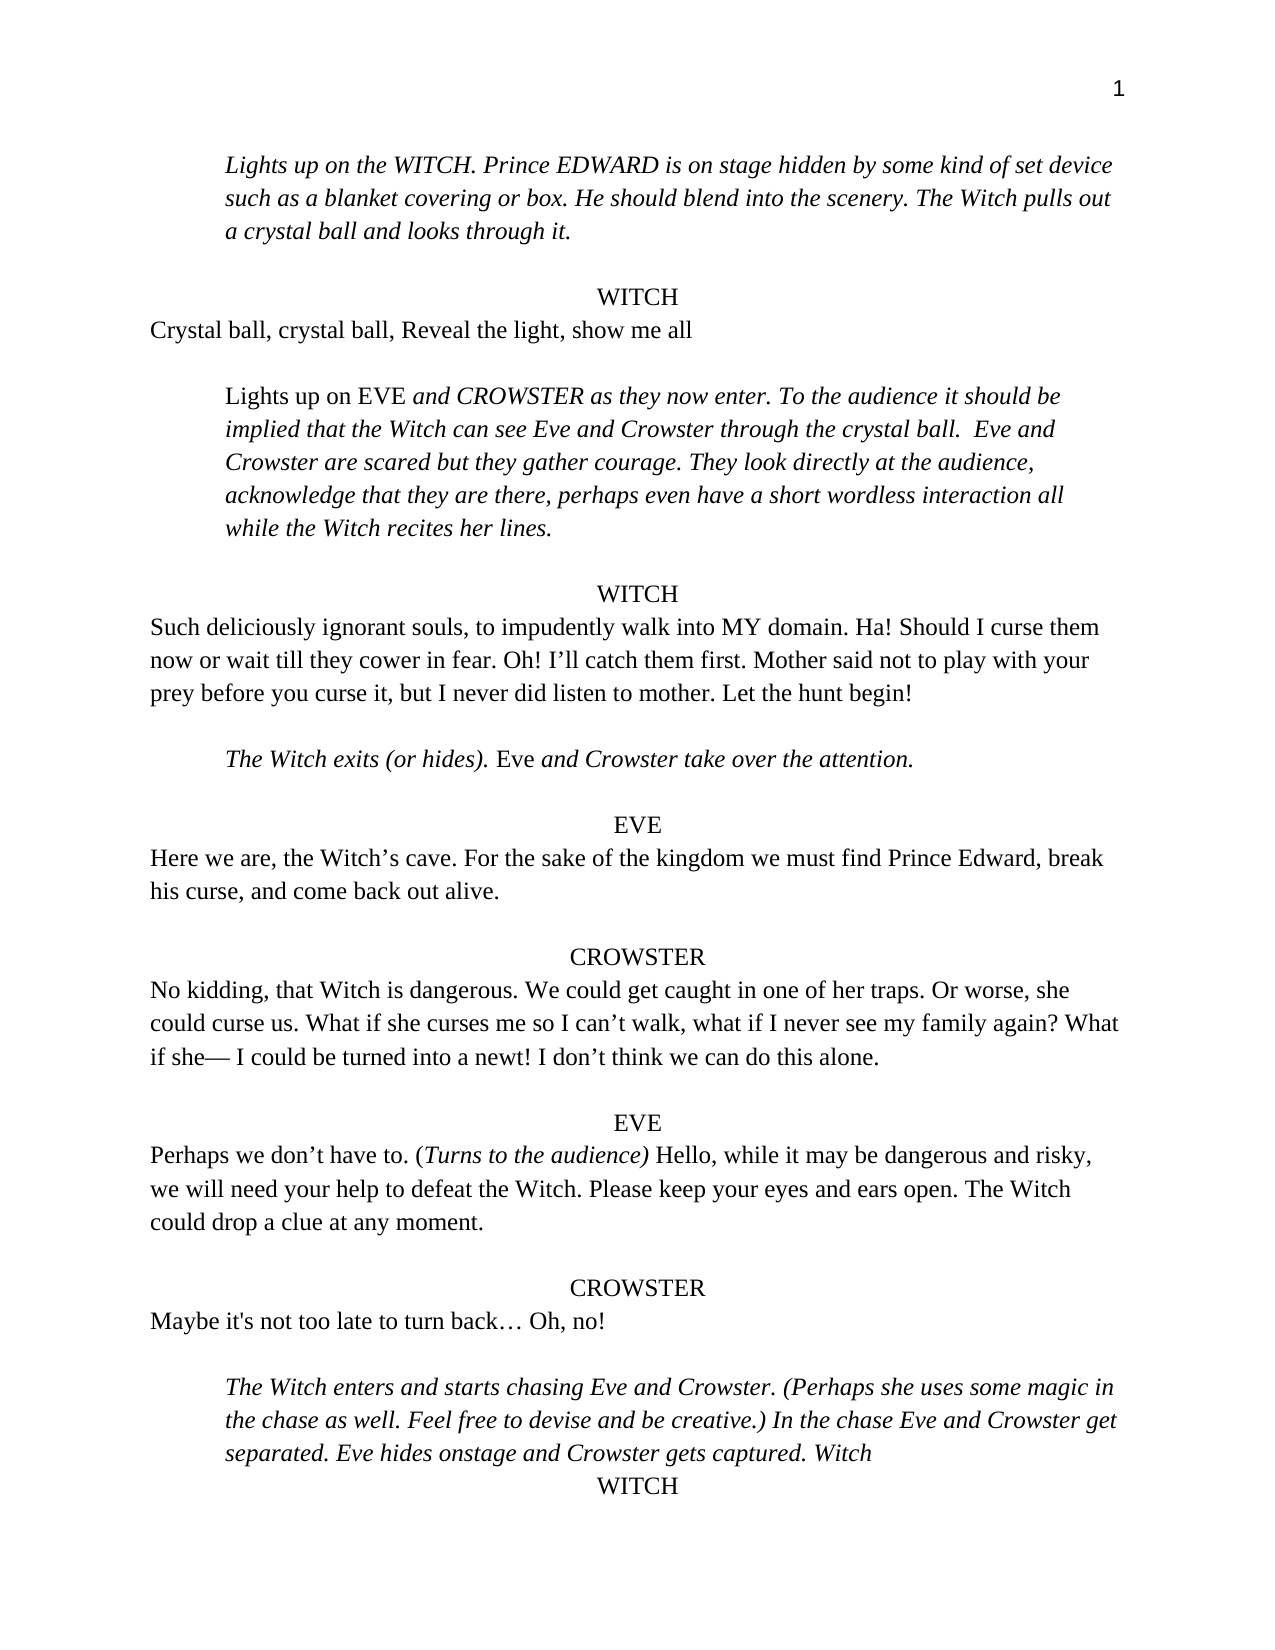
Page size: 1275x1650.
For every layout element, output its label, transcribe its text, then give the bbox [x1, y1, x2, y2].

text EVE [150, 810, 1125, 839]
text Perhaps we don’t have to. (Turns to the audience) Hello, while it may be dangerous and risky, we will need your help to defeat the Witch. Please keep your eyes and ears open. The Witch could drop a clue at any moment. [150, 1141, 1125, 1235]
text Crystal ball, crystal ball, Reveal the light, show me all [150, 315, 1125, 344]
text EVE [150, 1108, 1125, 1136]
text WITCH [150, 579, 1125, 608]
text Lights up on the WITCH. Prince EDWARD is on stage hidden by some kind of set device such as a blanket covering or box. He should blend into the scenery. The Witch pulls out a crystal ball and looks through it. [225, 150, 1125, 245]
text The Witch enters and starts chasing Eve and Crowster. (Perhaps she uses some magic in the chase as well. Feel free to devise and be creative.) In the chase Eve and Crowster get separated. Eve hides onstage and Crowster gets captured. Witch [225, 1372, 1125, 1467]
text The Witch exits (or hides). Eve and Crowster take over the attention. [225, 744, 1125, 773]
text Here we are, the Witch’s cave. For the sake of the kingdom we must find Prince Edward, break his curse, and come back out alive. [150, 843, 1125, 905]
text Lights up on EVE and CROWSTER as they now enter. To the audience it should be implied that the Witch can see Eve and Crowster through the crystal ball. Eve and Crowster are scared but they gather courage. They look directly at the audience, acknowledge that they are there, perhaps even have a short wordless interaction all while the Witch recites her lines. [225, 381, 1125, 542]
text Maybe it's not too late to turn back… Oh, no! [150, 1306, 1125, 1334]
text Such deliciously ignorant souls, to impudently walk into MY domain. Ha! Should I curse them now or wait till they cower in fear. Oh! I’ll catch them first. Mother said not to play with your prey before you curse it, but I never did listen to mother. Let the hunt begin! [150, 612, 1125, 707]
text CROWSTER [150, 942, 1125, 971]
text CROWSTER [150, 1273, 1125, 1301]
text WITCH [150, 1471, 1125, 1499]
text No kidding, that Witch is dangerous. We could get caught in one of her traps. Or worse, she could curse us. What if she curses me so I can’t walk, what if I never see my family again? What if she— I could be turned into a newt! I don’t think we can do this alone. [150, 976, 1125, 1070]
text WITCH [150, 282, 1125, 311]
